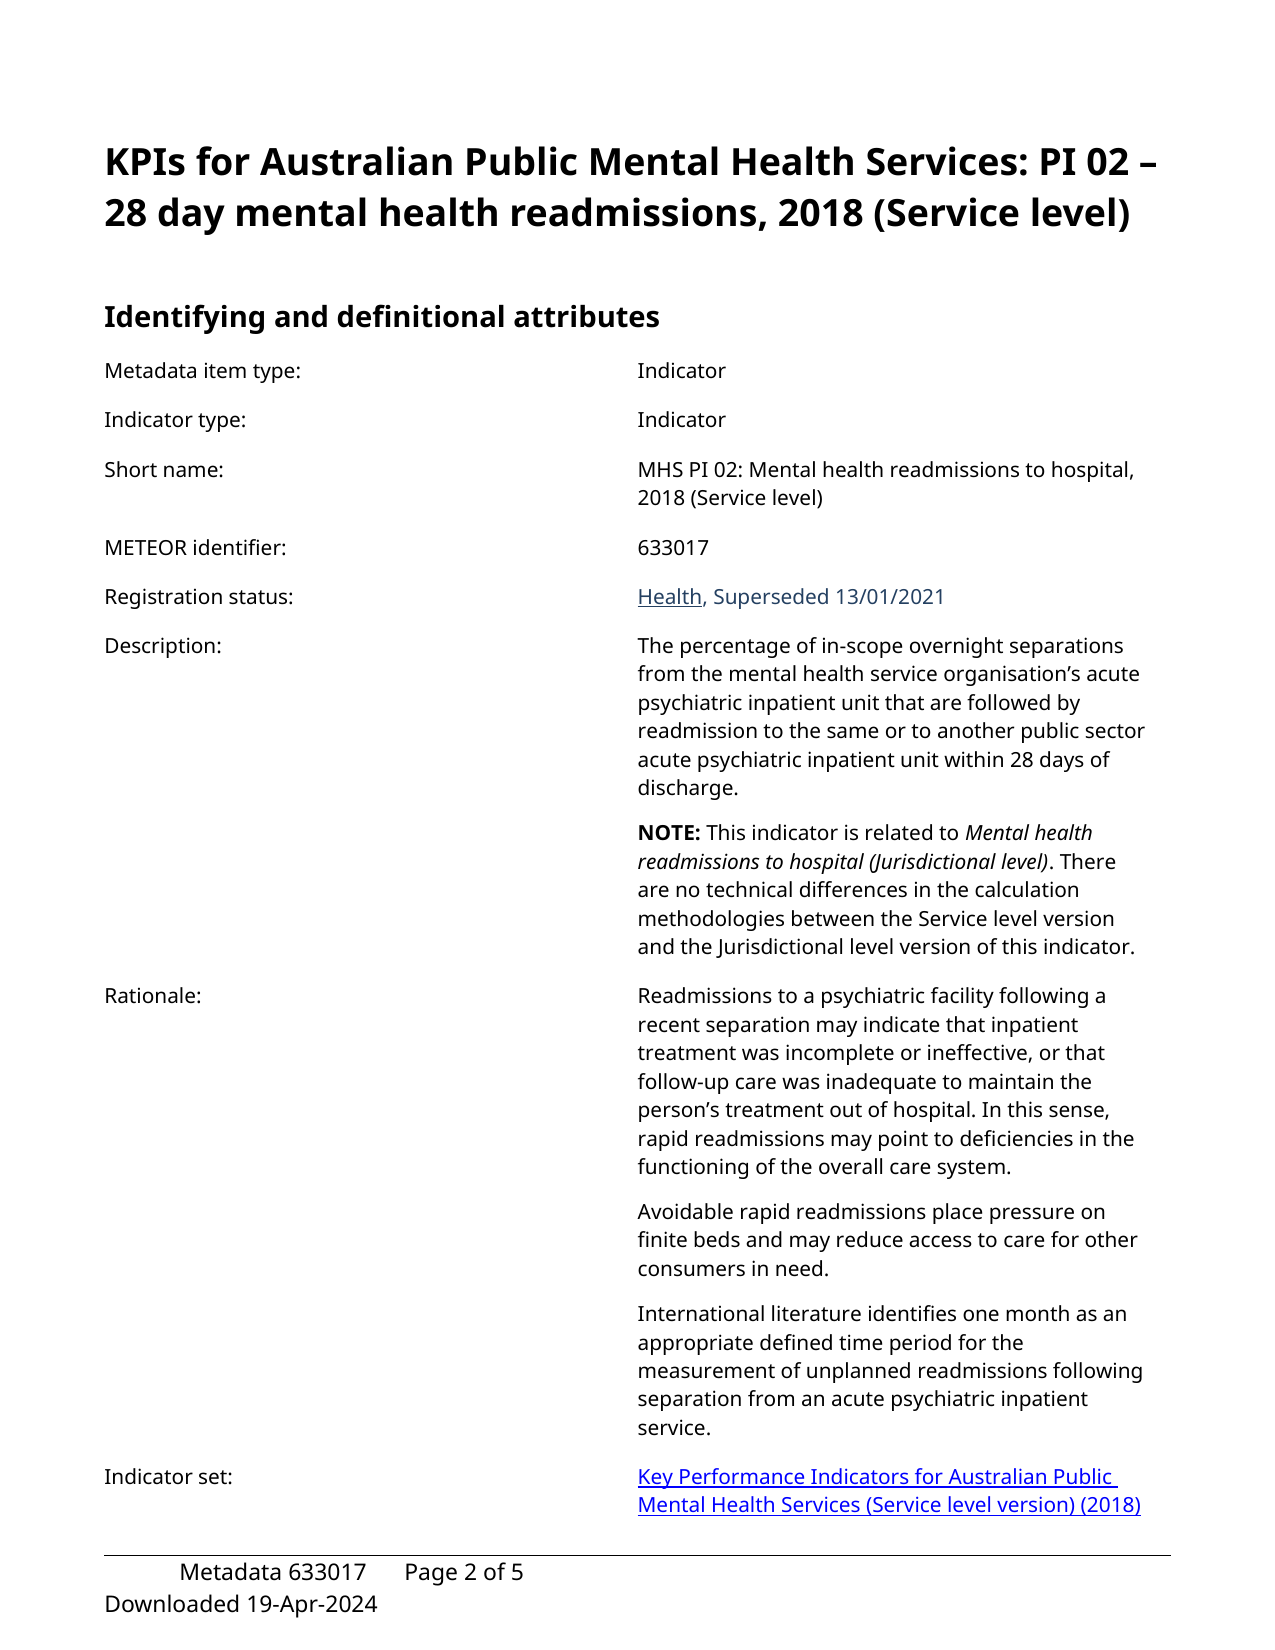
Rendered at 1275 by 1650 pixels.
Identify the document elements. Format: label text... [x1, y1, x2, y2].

subtitle KPIs for Australian Public Mental Health Services: PI 02 – 28 day mental health readmissions, 2018 (Service level) [104, 135, 1171, 237]
table_cell The percentage of in-scope overnight separations from the mental health service organisation’s acute psychiatric inpatient unit that are followed by readmission to the same or to another public sector acute psychiatric inpatient unit within 28 days of discharge. NOTE: This indicator is related to Mental health readmissions to hospital (Jurisdictional level). There are no technical differences in the calculation methodologies between the Service level version and the Jurisdictional level version of this indicator. [626, 621, 1159, 971]
table_cell METEOR identifier: [93, 522, 626, 571]
table_cell MHS PI 02: Mental health readmissions to hospital, 2018 (Service level) [626, 445, 1159, 522]
table_cell Short name: [93, 445, 626, 522]
table_cell Indicator type: [93, 395, 626, 444]
table_cell Readmissions to a psychiatric facility following a recent separation may indicate that inpatient treatment was incomplete or ineffective, or that follow-up care was inadequate to maintain the person’s treatment out of hospital. In this sense, rapid readmissions may point to deficiencies in the functioning of the overall care system. Avoidable rapid readmissions place pressure on finite beds and may reduce access to care for other consumers in need. International literature identifies one month as an appropriate defined time period for the measurement of unplanned readmissions following separation from an acute psychiatric inpatient service. [626, 971, 1159, 1452]
table_cell Indicator [626, 346, 1159, 395]
table_cell Indicator set: [93, 1452, 626, 1529]
table_cell Rationale: [93, 971, 626, 1452]
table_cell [626, 1452, 1159, 1529]
table_cell Metadata item type: [93, 346, 626, 395]
table_cell Registration status: [93, 571, 626, 621]
table_cell Health, Superseded 13/01/2021 [626, 571, 1159, 621]
table_cell 633017 [626, 522, 1159, 571]
table_cell Description: [93, 621, 626, 971]
table_cell Indicator [626, 395, 1159, 444]
table_header Identifying and definitional attributes [93, 250, 1159, 346]
